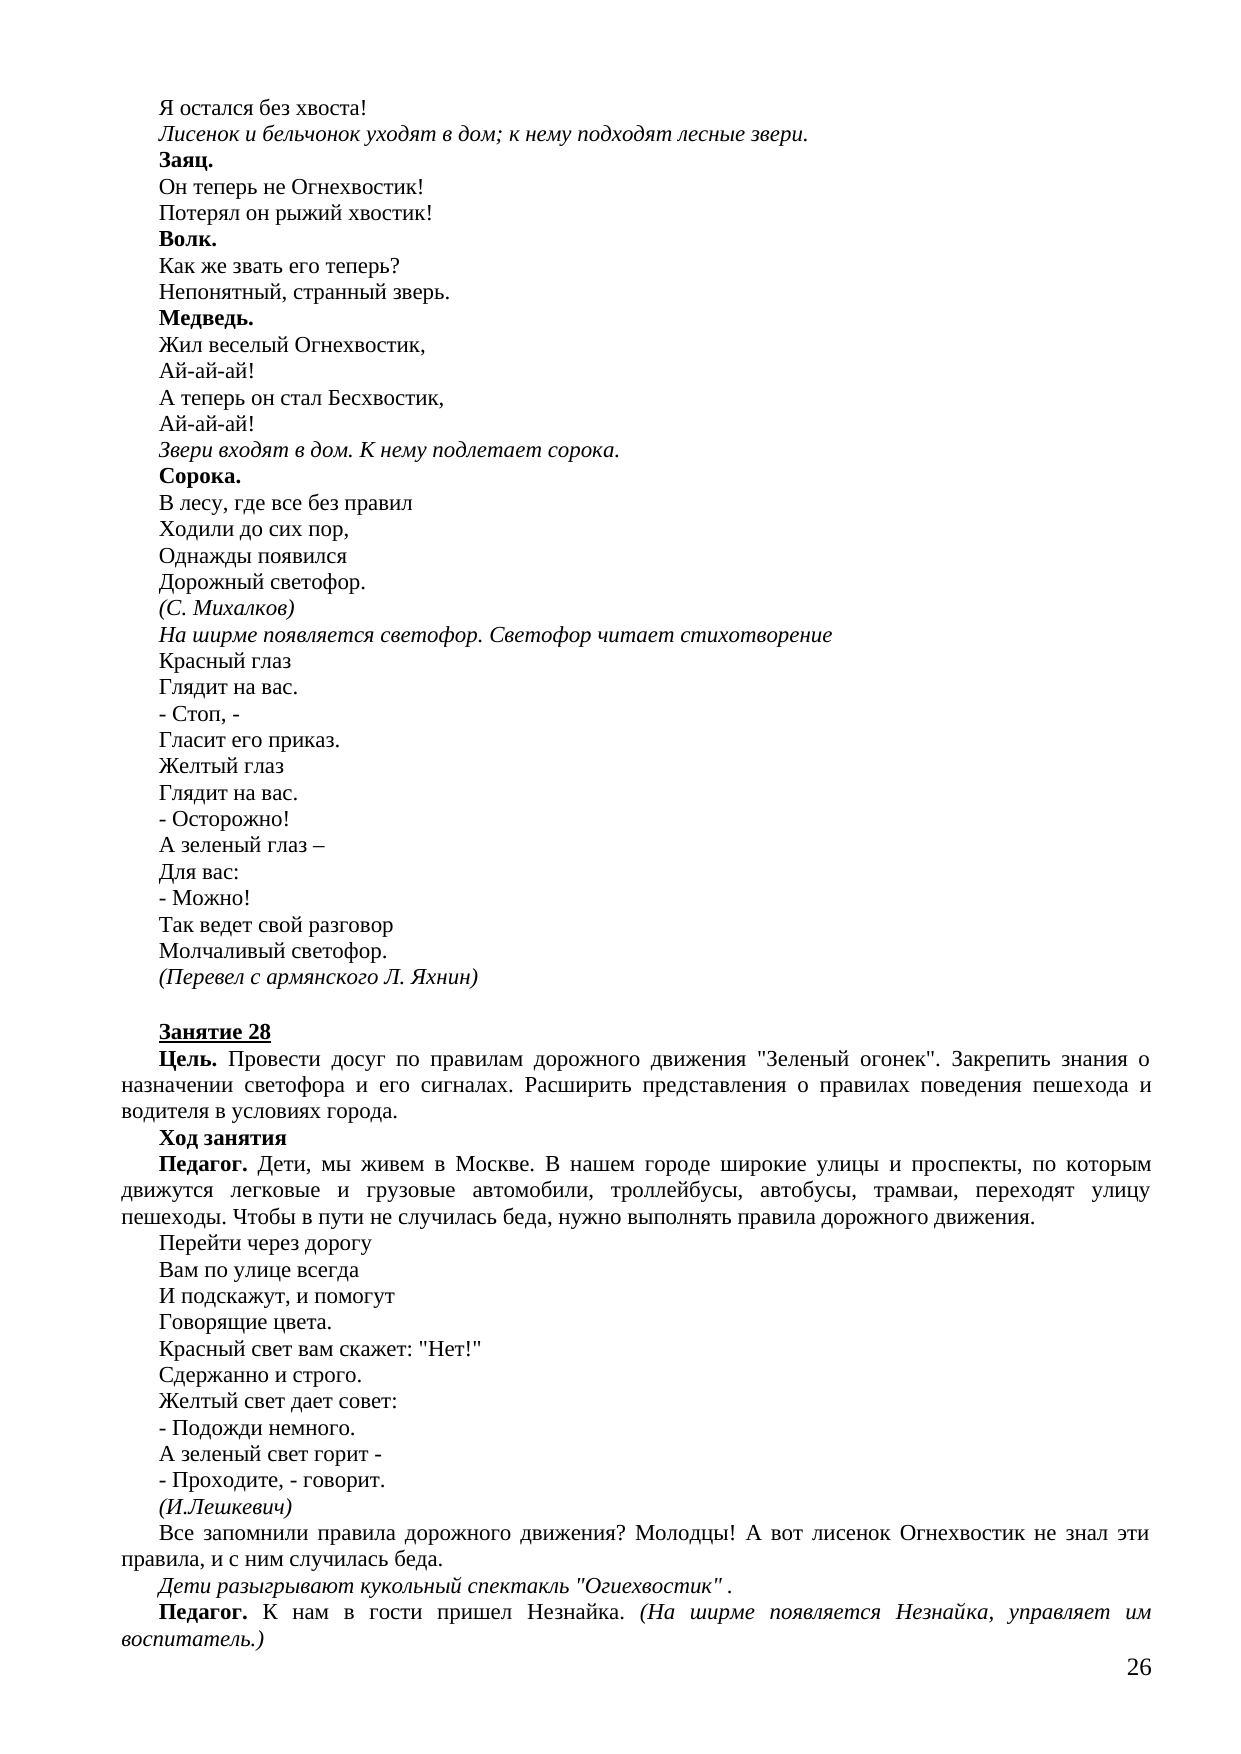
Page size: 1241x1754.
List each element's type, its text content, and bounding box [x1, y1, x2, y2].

text Для вас: [121, 858, 1152, 884]
text Желтый свет дает совет: [121, 1387, 1152, 1414]
text Он теперь не Огнехвостик! [121, 173, 1152, 199]
text Как же звать его теперь? [121, 252, 1152, 278]
text Глядит на вас. [121, 779, 1152, 805]
text Все запомнили правила дорожного движения? Молодцы! А вот лисенок Огнехвостик не знал эти правила, и с ним случилась беда. [121, 1519, 1152, 1572]
text Глядит на вас. [121, 673, 1152, 700]
text Молчаливый светофор. [121, 937, 1152, 963]
text Гласит его приказ. [121, 726, 1152, 752]
text И подскажут, и помогут [121, 1282, 1152, 1308]
text Ход занятия [121, 1124, 1152, 1150]
text Волк. [121, 225, 1152, 252]
text Потерял он рыжий хвостик! [121, 199, 1152, 225]
text Занятие 28 [121, 1018, 1152, 1045]
text Жил веселый Огнехвостик, [121, 331, 1152, 357]
text Лисенок и бельчонок уходят в дом; к нему подходят лесные звери. [121, 120, 1152, 146]
text Цель. Провести досуг по правилам дорожного движения "Зеленый огонек". Закрепить знания о назначении светофора и его сигналах. Расширить представления о правилах поведения пешехода и водителя в условиях города. [121, 1045, 1152, 1124]
text Дорожный светофор. [121, 568, 1152, 594]
text (Перевел с армянского Л. Яхнин) [121, 963, 1152, 990]
text Ай-ай-ай! [121, 410, 1152, 436]
text А зеленый свет горит - [121, 1440, 1152, 1466]
text Желтый глаз [121, 752, 1152, 779]
text (И.Лешкевич) [121, 1493, 1152, 1519]
text - Можно! [121, 884, 1152, 911]
text Так ведет свой разговор [121, 911, 1152, 937]
text В лесу, где все без правил [121, 489, 1152, 515]
text Педагог. Дети, мы живем в Москве. В нашем городе широкие улицы и проспекты, по которым движутся легковые и грузовые автомобили, троллейбусы, автобусы, трамваи, переходят улицу пешеходы. Чтобы в пути не случилась беда, нужно выполнять правила дорожного движения. [121, 1150, 1152, 1229]
text - Осторожно! [121, 805, 1152, 832]
text Красный свет вам скажет: "Нет!" [121, 1335, 1152, 1361]
text А зеленый глаз – [121, 832, 1152, 858]
text Непонятный, странный зверь. [121, 278, 1152, 304]
text Ходили до сих пор, [121, 515, 1152, 542]
text Педагог. К нам в гости пришел Незнайка. (На ширме появляется Незнайка, управляет им воспитатель.) [121, 1598, 1152, 1651]
text Однажды появился [121, 542, 1152, 568]
text - Стоп, - [121, 700, 1152, 726]
text Дети разыгрывают кукольный спектакль "Огиехвостик" . [121, 1572, 1152, 1598]
text На ширме появляется светофор. Светофор читает стихотворение [121, 621, 1152, 647]
text Заяц. [121, 146, 1152, 173]
text Красный глаз [121, 647, 1152, 673]
text Говорящие цвета. [121, 1308, 1152, 1335]
text - Проходите, - говорит. [121, 1466, 1152, 1493]
text Я остался без хвоста! [121, 94, 1152, 120]
text Медведь. [121, 304, 1152, 331]
text Ай-ай-ай! [121, 357, 1152, 383]
text Сдержанно и строго. [121, 1361, 1152, 1387]
text А теперь он стал Бесхвостик, [121, 383, 1152, 410]
text Сорока. [121, 463, 1152, 489]
text Перейти через дорогу [121, 1229, 1152, 1256]
text (С. Михалков) [121, 594, 1152, 621]
text Вам по улице всегда [121, 1256, 1152, 1282]
text - Подожди немного. [121, 1414, 1152, 1440]
text Звери входят в дом. К нему подлетает сорока. [121, 436, 1152, 463]
